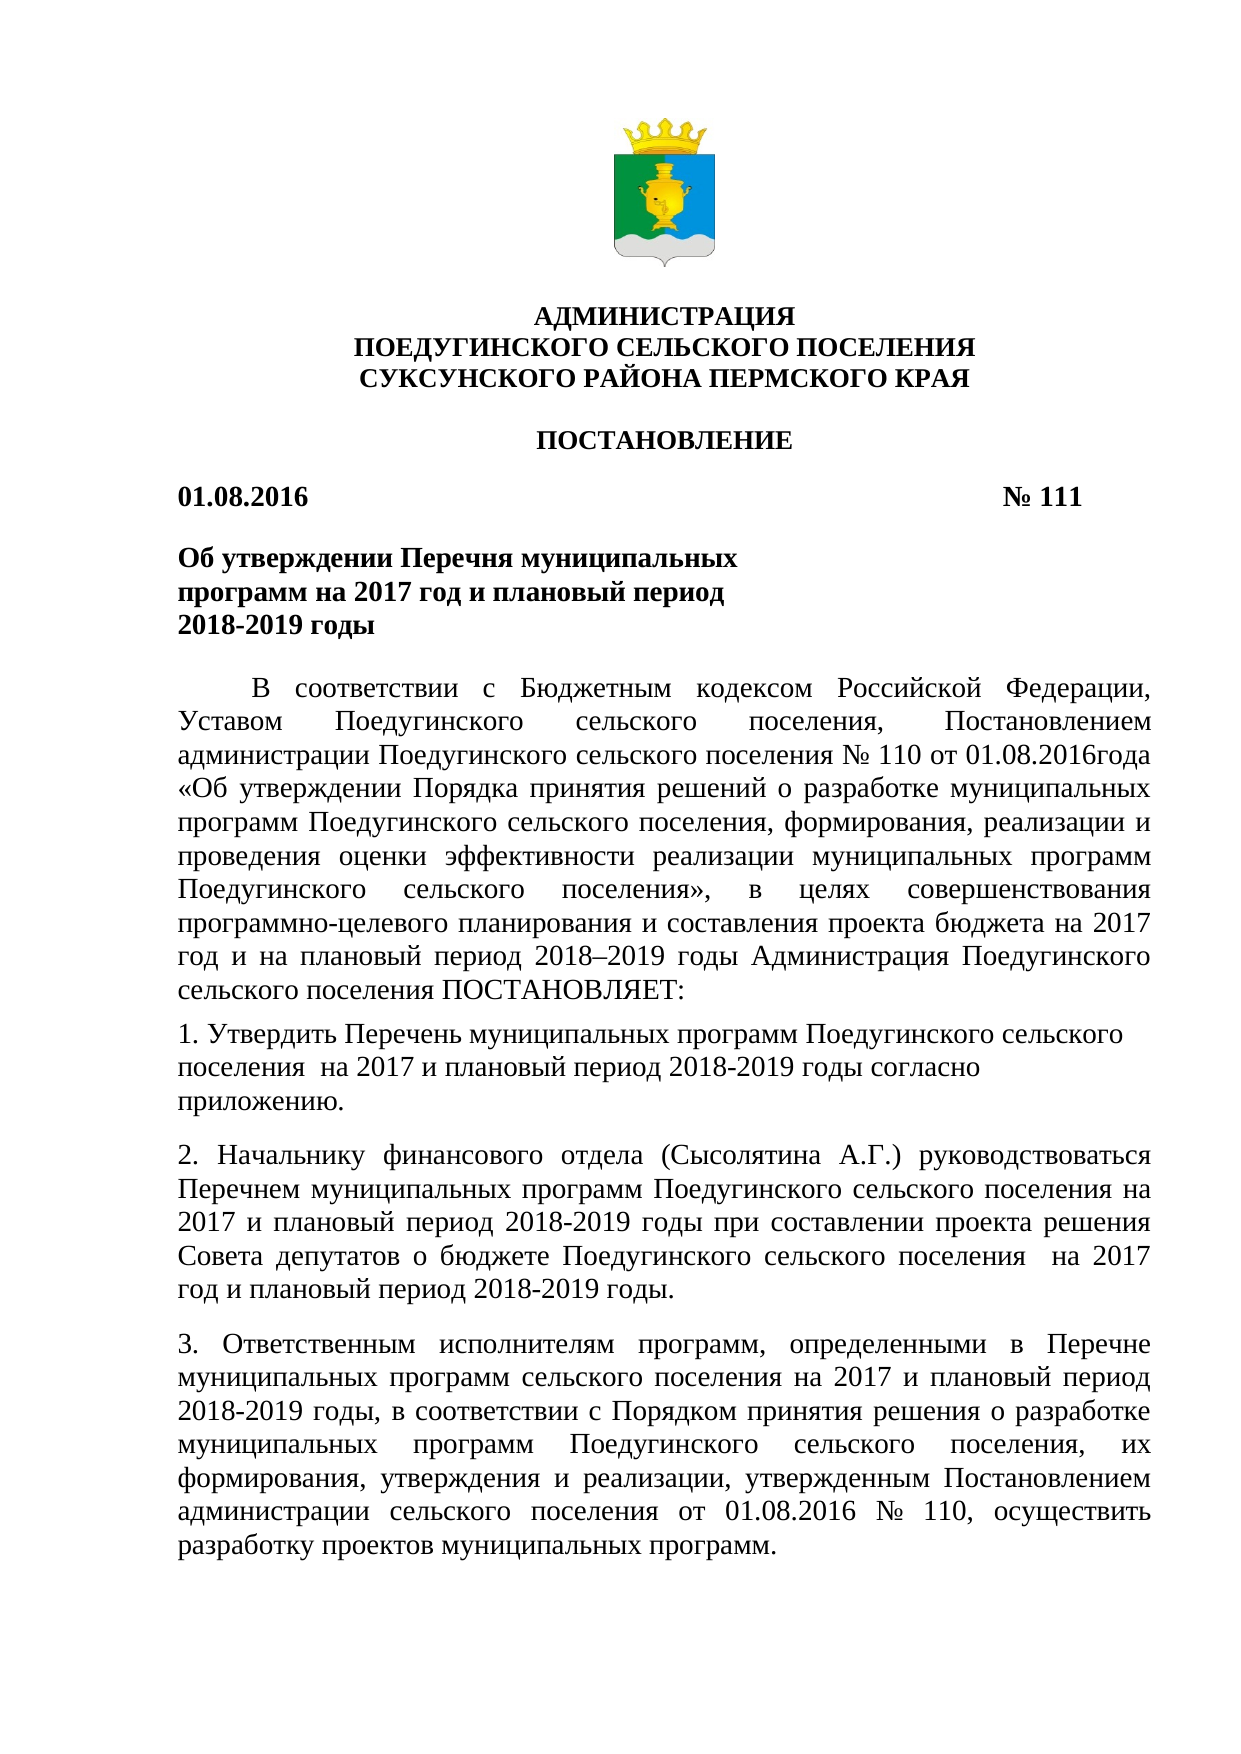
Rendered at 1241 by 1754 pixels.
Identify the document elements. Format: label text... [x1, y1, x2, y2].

text 2. Начальнику финансового отдела (Сысолятина А.Г.) руководствоваться Перечнем муниципальных программ Поедугинского сельского поселения на 2017 и плановый период 2018-2019 годы при составлении проекта решения Совета депутатов о бюджете Поедугинского сельского поселения на 2017 год и плановый период 2018-2019 годы. [177, 1137, 1152, 1305]
text ПОСТАНОВЛЕНИЕ [177, 424, 1152, 455]
text СУКСУНСКОГО РАЙОНА ПЕРМСКОГО КРАЯ [177, 362, 1152, 393]
text ПОЕДУГИНСКОГО СЕЛЬСКОГО ПОСЕЛЕНИЯ [177, 331, 1152, 362]
text 1. Утвердить Перечень муниципальных программ Поедугинского сельского поселения на 2017 и плановый период 2018-2019 годы согласно приложению. [177, 1016, 1152, 1117]
text 3. Ответственным исполнителям программ, определенными в Перечне муниципальных программ сельского поселения на 2017 и плановый период 2018-2019 годы, в соответствии с Порядком принятия решения о разработке муниципальных программ Поедугинского сельского поселения, их формирования, утверждения и реализации, утвержденным Постановлением администрации сельского поселения от 01.08.2016 № 110, осуществить разработку проектов муниципальных программ. [177, 1326, 1152, 1561]
text Об утверждении Перечня муниципальных [177, 541, 1152, 574]
text АДМИНИСТРАЦИЯ [177, 300, 1152, 331]
picture [614, 118, 715, 267]
text 01.08.2016 № 111 [177, 486, 1152, 511]
text 2018-2019 годы [177, 608, 1152, 641]
text В соответствии с Бюджетным кодексом Российской Федерации, Уставом Поедугинского сельского поселения, Постановлением администрации Поедугинского сельского поселения № 110 от 01.08.2016года «Об утверждении Порядка принятия решений о разработке муниципальных программ Поедугинского сельского поселения, формирования, реализации и проведения оценки эффективности реализации муниципальных программ Поедугинского сельского поселения», в целях совершенствования программно-целевого планирования и составления проекта бюджета на 2017 год и на плановый период 2018–2019 годы Администрация Поедугинского сельского поселения ПОСТАНОВЛЯЕТ: [177, 670, 1152, 1006]
text программ на 2017 год и плановый период [177, 574, 1152, 608]
